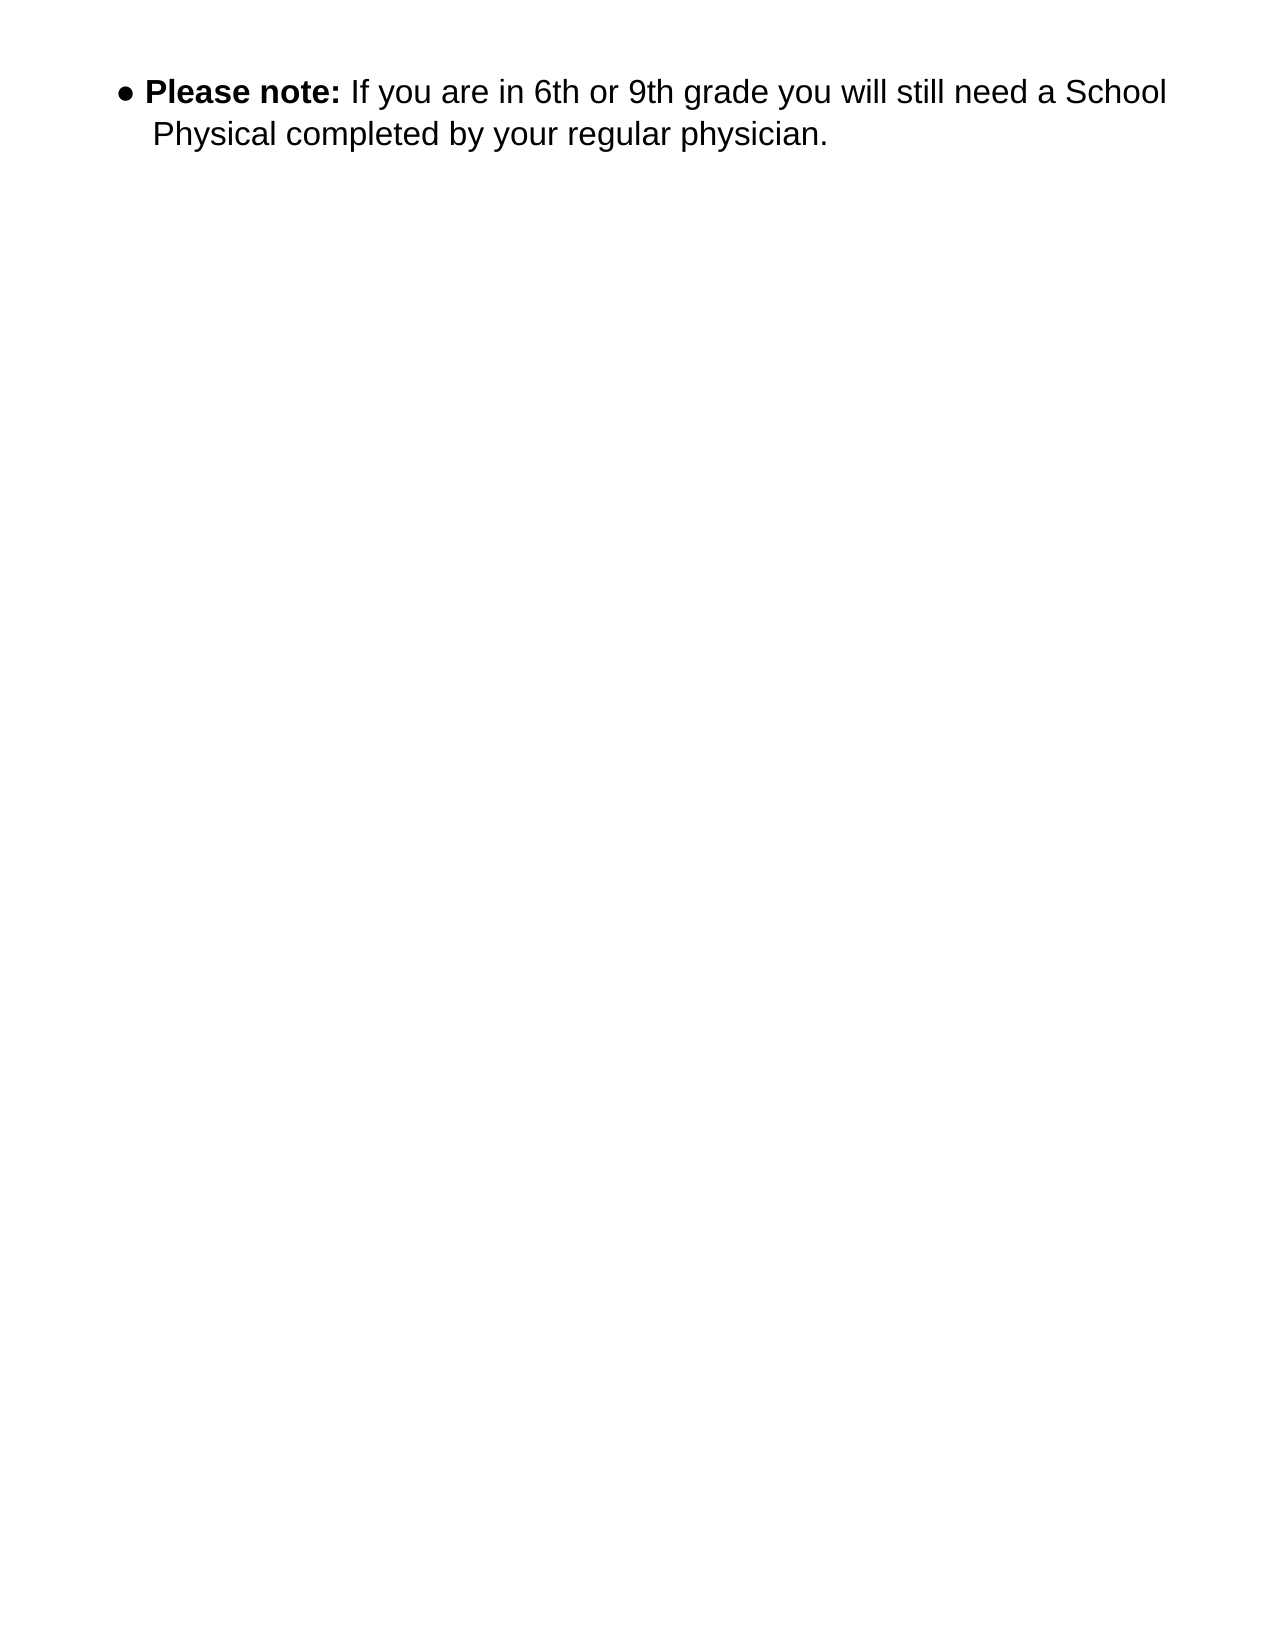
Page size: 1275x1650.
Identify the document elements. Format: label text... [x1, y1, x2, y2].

text ● Please note: If you are in 6th or 9th grade you will still need a School Physical completed by your regular physician. [115, 72, 1184, 152]
